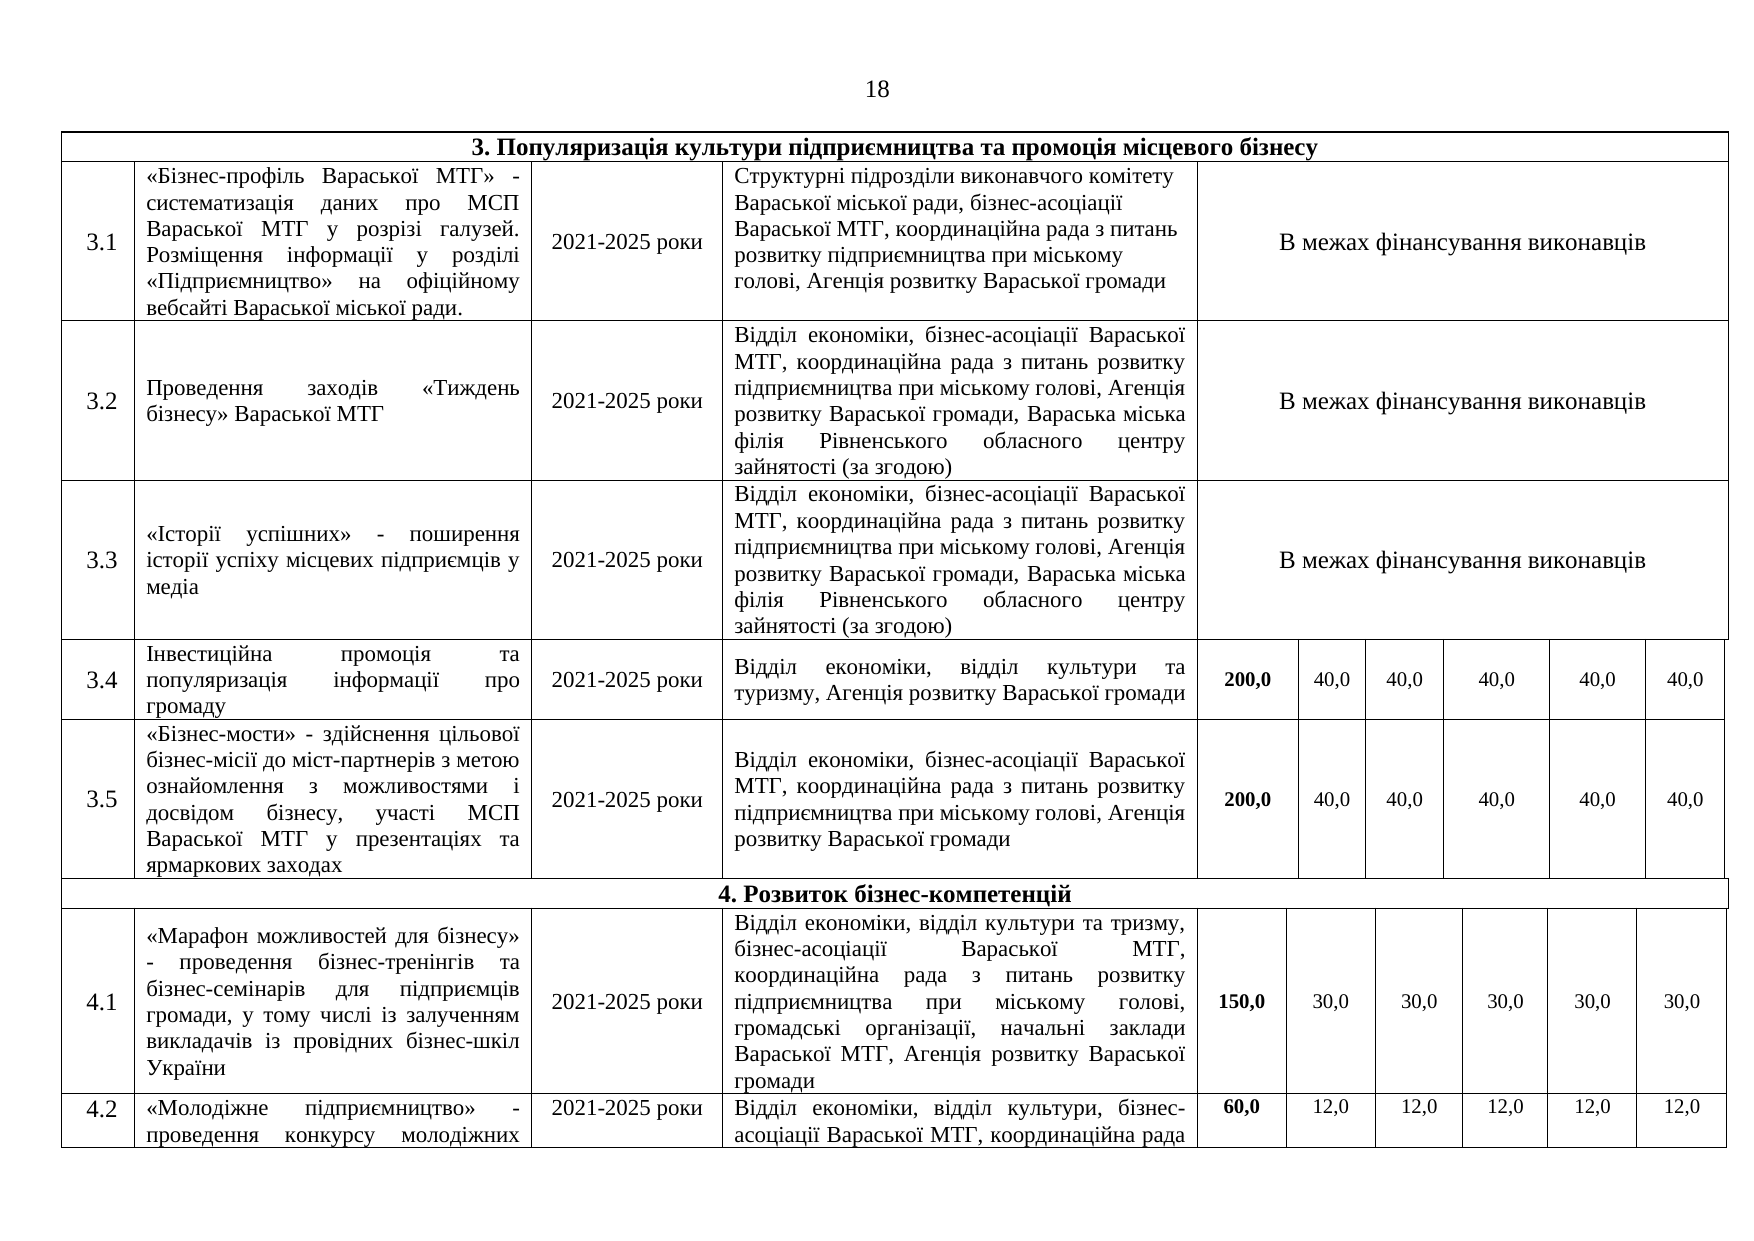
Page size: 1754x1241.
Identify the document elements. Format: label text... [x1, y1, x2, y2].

table_cell 40,0 [1444, 720, 1549, 878]
table_cell Структурні підрозділи виконавчого комітету Вараської міської ради, бізнес-асоціації Вараської МТГ, координаційна рада з питань розвитку підприємництва при міському голові, Агенція розвитку Вараської громади [723, 162, 1197, 320]
table_cell «Марафон можливостей для бізнесу» - проведення бізнес-тренінгів та бізнес-семінарів для підприємців громади, у тому числі із залученням викладачів із провідних бізнес-шкіл України [135, 909, 531, 1093]
table_cell 2021-2025 роки [532, 481, 722, 639]
table_cell Інвестиційна промоція та популяризація інформації про громаду [135, 640, 531, 719]
table_cell В межах фінансування виконавців [1198, 162, 1728, 320]
table_cell 2021-2025 роки [532, 909, 722, 1093]
table_cell 12,0 [1463, 1094, 1547, 1147]
table_cell «Історії успішних» - поширення історії успіху місцевих підприємців у медіа [135, 481, 531, 639]
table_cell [723, 1094, 1197, 1147]
table_cell 2021-2025 роки [532, 720, 722, 878]
table_cell 2021-2025 роки [532, 162, 722, 320]
table_cell 40,0 [1550, 640, 1645, 719]
table_cell 2021-2025 роки [532, 1094, 722, 1147]
table_cell 200,0 [1198, 640, 1298, 719]
table_cell 40,0 [1299, 720, 1365, 878]
table_cell Відділ економіки, відділ культури та тризму, бізнес-асоціації Вараської МТГ, координаційна рада з питань розвитку підприємництва при міському голові, громадські організації, начальні заклади Вараської МТГ, Агенція розвитку Вараської громади [723, 909, 1197, 1093]
table_cell 40,0 [1366, 720, 1443, 878]
table_cell 3. Популяризація культури підприємництва та промоція місцевого бізнесу [62, 133, 1728, 161]
table_cell 3.2 [62, 321, 134, 479]
table_cell 3.3 [62, 481, 134, 639]
table_cell 4. Розвиток бізнес-компетенцій [62, 879, 1728, 908]
table_cell 200,0 [1198, 720, 1298, 878]
table_cell «Бізнес-мости» - здійснення цільової бізнес-місії до міст-партнерів з метою ознайомлення з можливостями і досвідом бізнесу, участі МСП Вараської МТГ у презентаціях та ярмаркових заходах [135, 720, 531, 878]
table_cell 60,0 [1198, 1094, 1286, 1147]
table_cell 30,0 [1463, 909, 1547, 1093]
table_cell 30,0 [1637, 909, 1726, 1093]
table_cell 40,0 [1299, 640, 1365, 719]
table_cell 4.1 [62, 909, 134, 1093]
table_cell Відділ економіки, бізнес-асоціації Вараської МТГ, координаційна рада з питань розвитку підприємництва при міському голові, Агенція розвитку Вараської громади, Вараська міська філія Рівненського обласного центру зайнятості (за згодою) [723, 321, 1197, 479]
table_cell 12,0 [1376, 1094, 1462, 1147]
table_cell 30,0 [1287, 909, 1375, 1093]
table_cell 3.4 [62, 640, 134, 719]
table_cell Проведення заходів «Тиждень бізнесу» Вараської МТГ [135, 321, 531, 479]
table_cell 3.1 [62, 162, 134, 320]
table_cell 40,0 [1646, 720, 1724, 878]
table_cell 40,0 [1366, 640, 1443, 719]
table_cell 40,0 [1550, 720, 1645, 878]
table_cell 150,0 [1198, 909, 1286, 1093]
table_cell 3.5 [62, 720, 134, 878]
table_cell 12,0 [1287, 1094, 1375, 1147]
table_cell Відділ економіки, бізнес-асоціації Вараської МТГ, координаційна рада з питань розвитку підприємництва при міському голові, Агенція розвитку Вараської громади [723, 720, 1197, 878]
table_cell В межах фінансування виконавців [1198, 321, 1728, 479]
table_cell «Бізнес-профіль Вараської МТГ» - систематизація даних про МСП Вараської МТГ у розрізі галузей. Розміщення інформації у розділі «Підприємництво» на офіційному вебсайті Вараської міської ради. [135, 162, 531, 320]
table_cell 30,0 [1548, 909, 1636, 1093]
table_cell 40,0 [1646, 640, 1724, 719]
table_cell 40,0 [1444, 640, 1549, 719]
table_cell В межах фінансування виконавців [1198, 481, 1728, 639]
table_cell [135, 1094, 531, 1147]
table_cell 30,0 [1376, 909, 1462, 1093]
table_cell 12,0 [1637, 1094, 1726, 1147]
table_cell 2021-2025 роки [532, 640, 722, 719]
table_cell 4.2 [62, 1094, 134, 1147]
table_cell 2021-2025 роки [532, 321, 722, 479]
table_cell Відділ економіки, бізнес-асоціації Вараської МТГ, координаційна рада з питань розвитку підприємництва при міському голові, Агенція розвитку Вараської громади, Вараська міська філія Рівненського обласного центру зайнятості (за згодою) [723, 481, 1197, 639]
table_cell 12,0 [1548, 1094, 1636, 1147]
table_cell Відділ економіки, відділ культури та туризму, Агенція розвитку Вараської громади [723, 640, 1197, 719]
